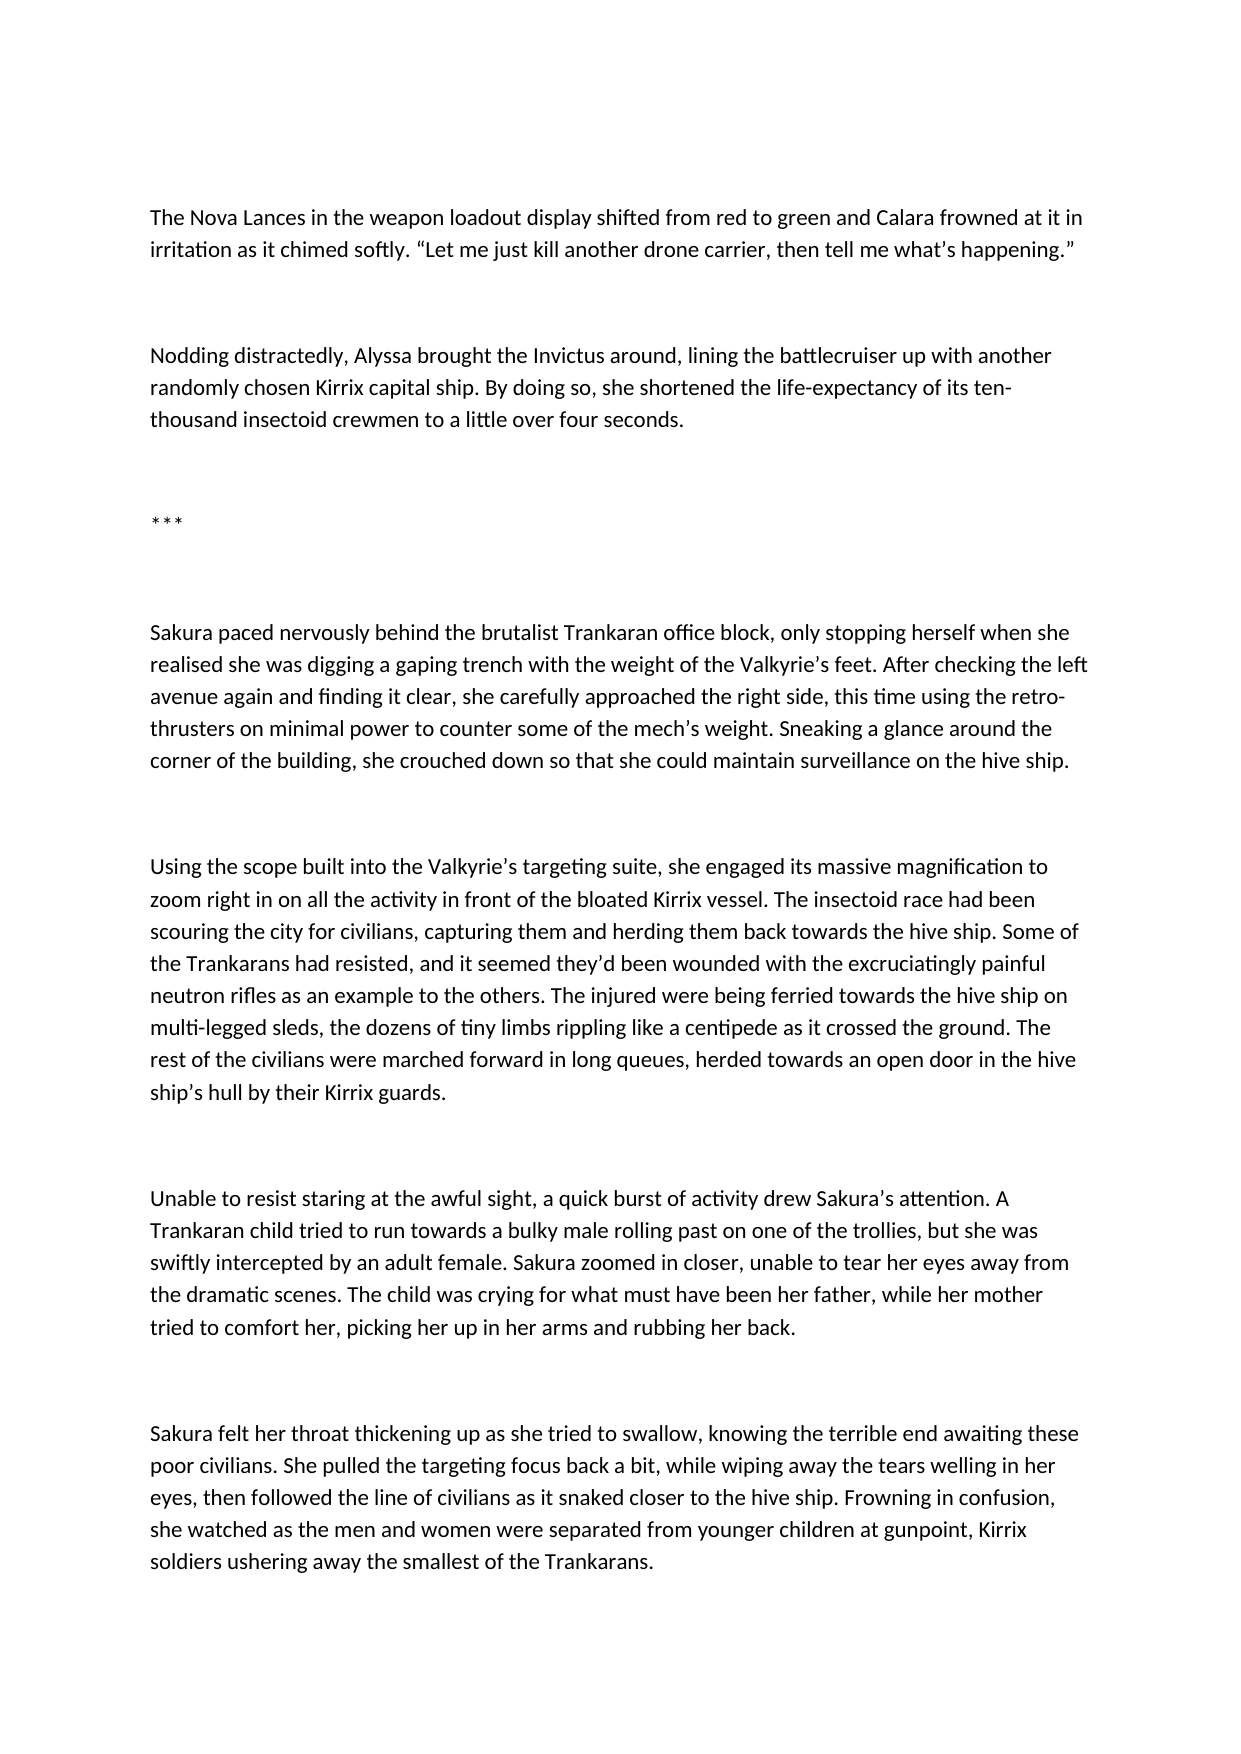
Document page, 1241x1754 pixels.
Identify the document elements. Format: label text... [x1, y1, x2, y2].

text The Nova Lances in the weapon loadout display shifted from red to green and Calara frowned at it in irritation as it chimed softly. “Let me just kill another drone carrier, then tell me what’s happening.” [150, 203, 1090, 263]
text Using the scope built into the Valkyrie’s targeting suite, she engaged its massive magnification to zoom right in on all the activity in front of the bloated Kirrix vessel. The insectoid race had been scouring the city for civilians, capturing them and herding them back towards the hive ship. Some of the Trankarans had resisted, and it seemed they’d been wounded with the excruciatingly painful neutron rifles as an example to the others. The injured were being ferried towards the hive ship on multi-legged sleds, the dozens of tiny limbs rippling like a centipede as it crossed the ground. The rest of the civilians were marched forward in long queues, herded towards an open door in the hive ship’s hull by their Kirrix guards. [150, 852, 1090, 1106]
text Sakura paced nervously behind the brutalist Trankaran office block, only stopping herself when she realised she was digging a gaping trench with the weight of the Valkyrie’s feet. After checking the left avenue again and finding it clear, she carefully approached the right side, this time using the retro-thrusters on minimal power to counter some of the mech’s weight. Sneaking a glance around the corner of the building, she crouched down so that she could maintain surveillance on the hive ship. [150, 618, 1090, 774]
text *** [150, 512, 1090, 540]
text Unable to resist staring at the awful sight, a quick burst of activity drew Sakura’s attention. A Trankaran child tried to run towards a bulky male rolling past on one of the trollies, but she was swiftly intercepted by an adult female. Sakura zoomed in closer, unable to tear her eyes away from the dramatic scenes. The child was crying for what must have been her father, while her mother tried to comfort her, picking her up in her arms and rubbing her back. [150, 1184, 1090, 1341]
text Nodding distractedly, Alyssa brought the Invictus around, lining the battlecruiser up with another randomly chosen Kirrix capital ship. By doing so, she shortened the life-expectancy of its ten-thousand insectoid crewmen to a little over four seconds. [150, 341, 1090, 434]
text Sakura felt her throat thickening up as she tried to swallow, knowing the terrible end awaiting these poor civilians. She pulled the targeting focus back a bit, while wiping away the tears welling in her eyes, then followed the line of civilians as it snaked closer to the hive ship. Frowning in confusion, she watched as the men and women were separated from younger children at gunpoint, Kirrix soldiers ushering away the smallest of the Trankarans. [150, 1419, 1090, 1575]
